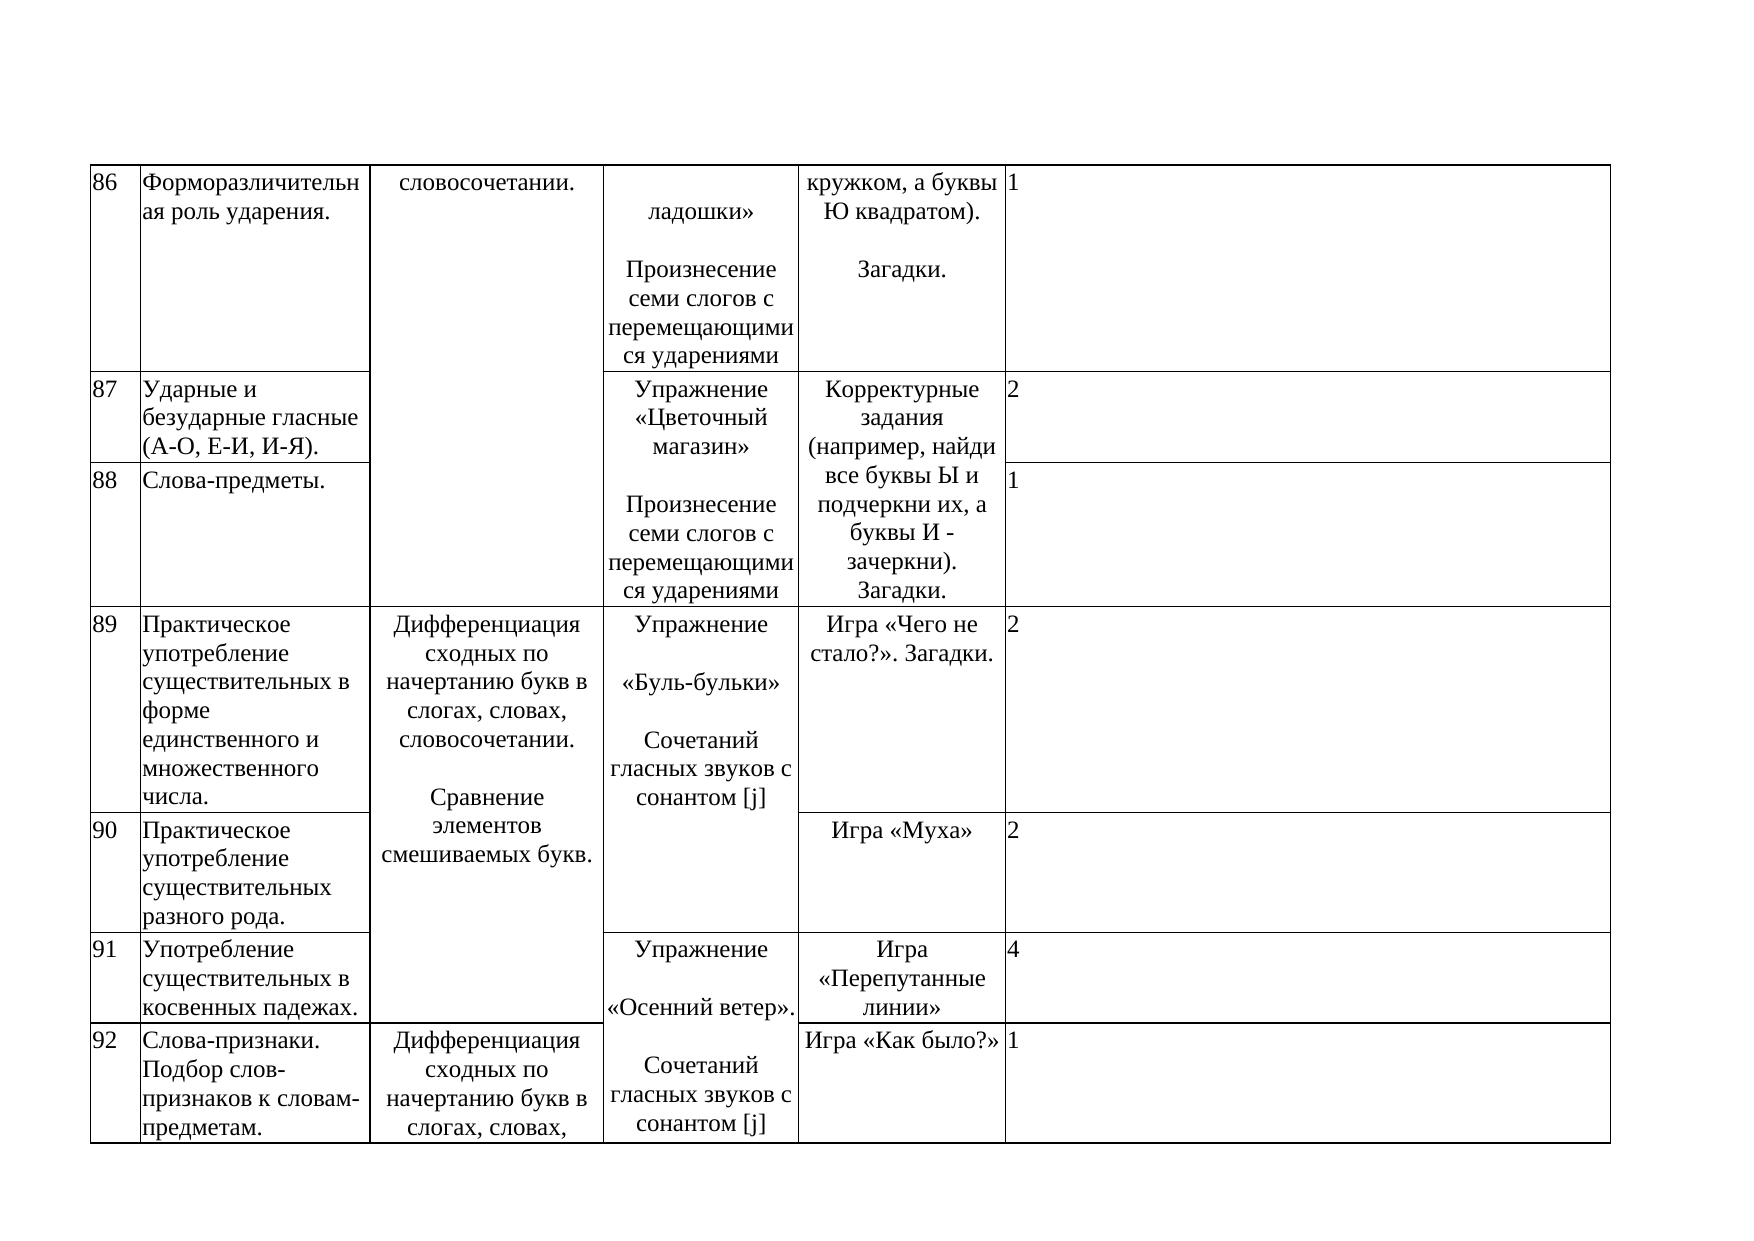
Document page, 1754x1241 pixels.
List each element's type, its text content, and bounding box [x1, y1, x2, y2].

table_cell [799, 166, 1005, 371]
table_cell Практическое употребление существительных в форме единственного и множественного числа. [141, 607, 369, 812]
table_cell 86 [91, 166, 140, 371]
table_cell Упражнение «Буль-бульки» Сочетаний гласных звуков с сонантом [j] [604, 607, 798, 931]
table_cell Практическое употребление существительных разного рода. [141, 813, 369, 931]
table_cell 4 [1006, 933, 1610, 1022]
table_cell 87 [91, 372, 140, 462]
table_cell Слова-предметы. [141, 463, 369, 606]
table_cell 89 [91, 607, 140, 812]
table_cell 1 [1006, 1024, 1610, 1142]
table_cell 1 [1006, 463, 1610, 606]
table_cell 1 [1006, 166, 1610, 371]
table_cell Игра «Чего не стало?». Загадки. [799, 607, 1005, 812]
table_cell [371, 1024, 603, 1142]
table_cell Игра «Муха» [799, 813, 1005, 931]
table_cell 88 [91, 463, 140, 606]
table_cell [371, 166, 603, 606]
table_cell 90 [91, 813, 140, 931]
table_cell 91 [91, 933, 140, 1022]
table_cell Дифференциация сходных по начертанию букв в слогах, словах, словосочетании. Сравнение элементов смешиваемых букв. [371, 607, 603, 1022]
table_cell Упражнение «Цветочный магазин» Произнесение семи слогов с перемещающимися ударениями [604, 372, 798, 606]
table_cell Слова-признаки. Подбор слов-признаков к словам-предметам. [141, 1024, 369, 1142]
table_cell 2 [1006, 813, 1610, 931]
table_cell Игра «Как было?» [799, 1024, 1005, 1142]
table_cell Корректурные задания (например, найди все буквы Ы и подчеркни их, а буквы И - зачеркни). Загадки. [799, 372, 1005, 606]
table_cell 2 [1006, 372, 1610, 462]
table_cell 92 [91, 1024, 140, 1142]
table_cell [604, 166, 798, 371]
table_cell Упражнение «Осенний ветер». Сочетаний гласных звуков с сонантом [j] [604, 933, 798, 1142]
table_cell Форморазличительная роль ударения. [141, 166, 369, 371]
table_cell Употребление существительных в косвенных падежах. [141, 933, 369, 1022]
table_cell 2 [1006, 607, 1610, 812]
table_cell Ударные и безударные гласные (А-О, Е-И, И-Я). [141, 372, 369, 462]
table_cell Игра «Перепутанные линии» [799, 933, 1005, 1022]
